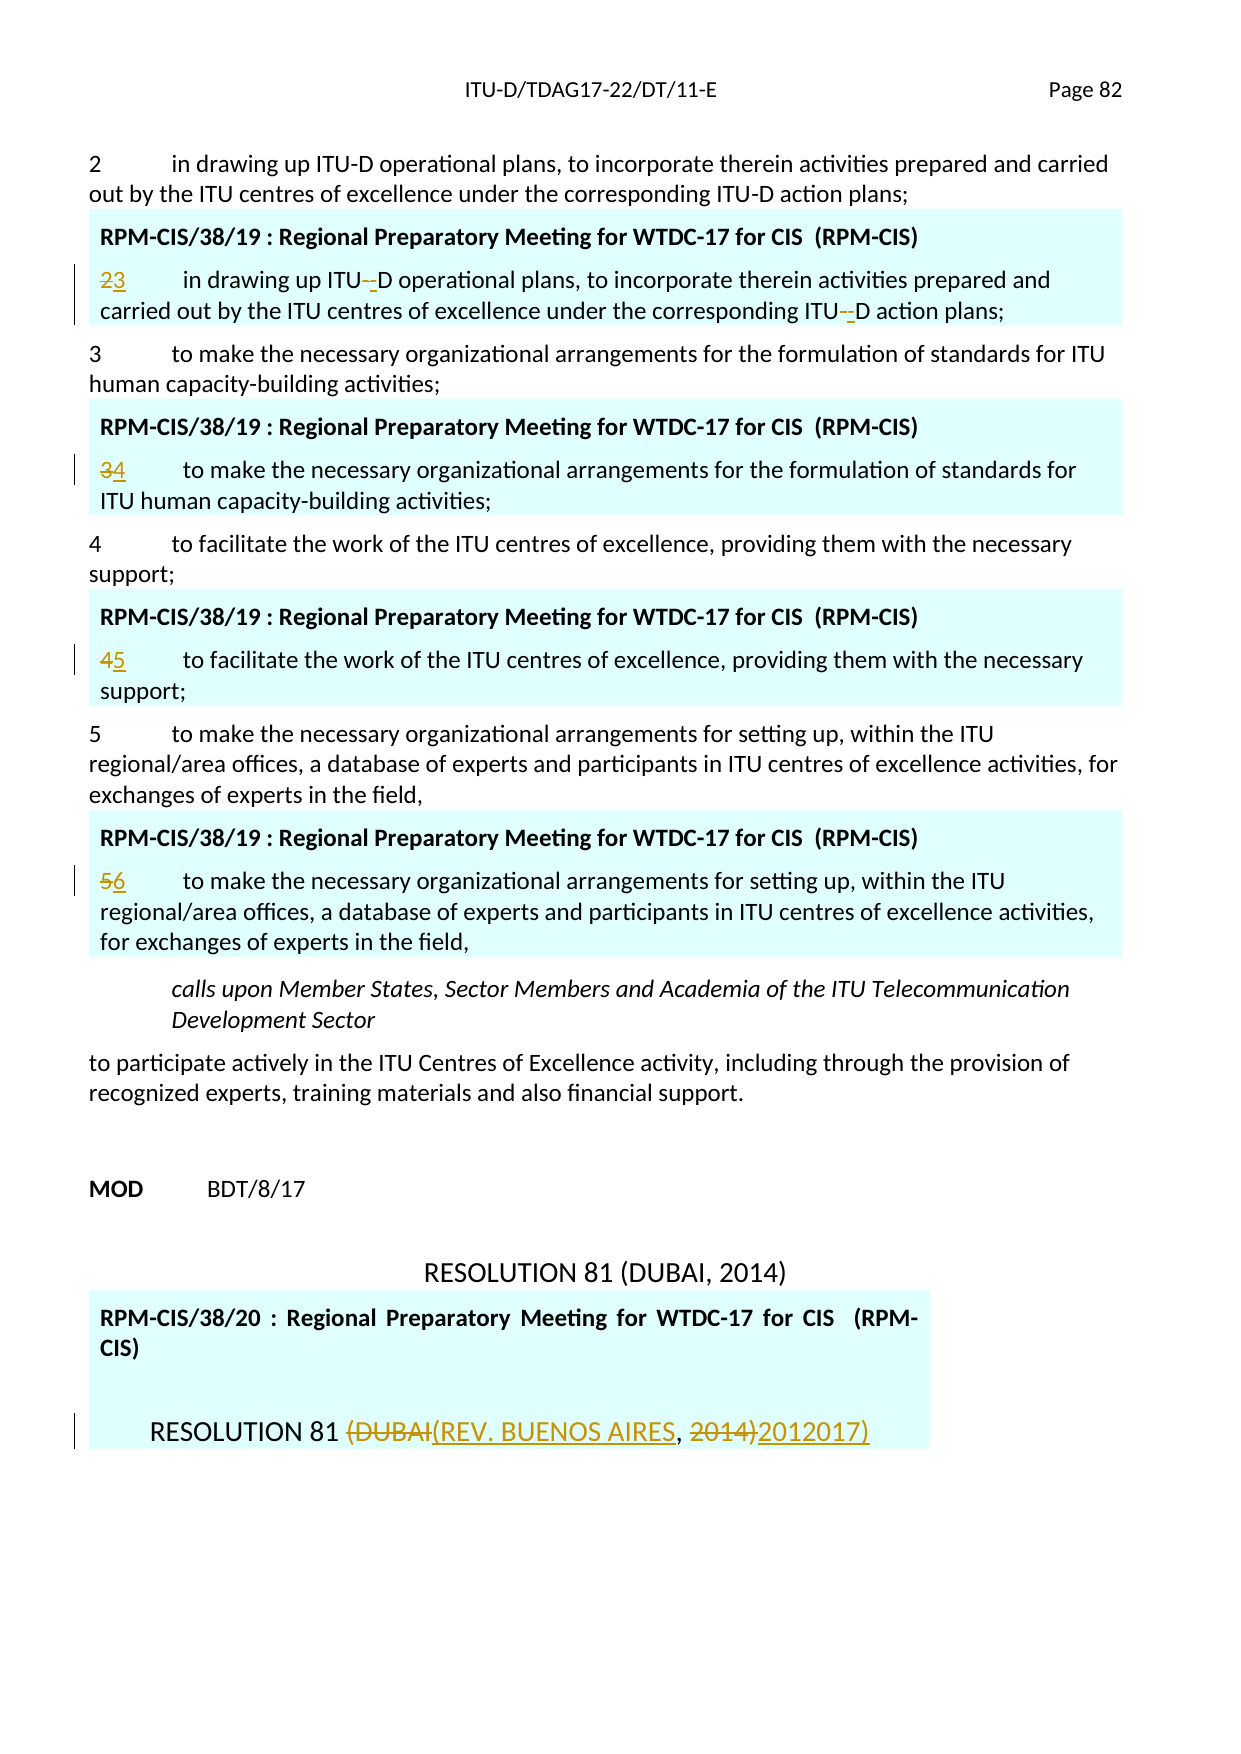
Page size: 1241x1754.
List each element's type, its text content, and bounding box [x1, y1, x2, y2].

text RESOLUTION 81 (Dubai, 2014) [89, 1254, 1122, 1289]
text 2 in drawing up ITU-D operational plans, to incorporate therein activities prepared and carried out by the ITU centres of excellence under the corresponding ITU-D action plans; [89, 148, 1122, 209]
text MOD BDT/8/17 [89, 1173, 1122, 1204]
table_header RPM-CIS/38/19 : Regional Preparatory Meeting for WTDC-17 for CIS (RPM-CIS) to make the necessary organizational arrangements for setting up, within the ITU regional/area offices, a database of experts and participants in ITU centres of excellence activities, for exchanges of experts in the field, [89, 810, 1122, 957]
text calls upon Member States, Sector Members and Academia of the ITU Telecommunication Development Sector [171, 973, 1122, 1034]
table_header RPM-CIS/38/20 : Regional Preparatory Meeting for WTDC-17 for CIS (RPM-CIS) RESOLUTION 81 , [89, 1290, 930, 1449]
table_header RPM-CIS/38/19 : Regional Preparatory Meeting for WTDC-17 for CIS (RPM-CIS) to facilitate the work of the ITU centres of excellence, providing them with the necessary support; [89, 589, 1122, 706]
text to participate actively in the ITU Centres of Excellence activity, including through the provision of recognized experts, training materials and also financial support. [89, 1047, 1122, 1108]
text 3 to make the necessary organizational arrangements for the formulation of standards for ITU human capacity-building activities; [89, 338, 1122, 399]
text 4 to facilitate the work of the ITU centres of excellence, providing them with the necessary support; [89, 528, 1122, 589]
text 5 to make the necessary organizational arrangements for setting up, within the ITU regional/area offices, a database of experts and participants in ITU centres of excellence activities, for exchanges of experts in the field, [89, 718, 1122, 809]
table_header RPM-CIS/38/19 : Regional Preparatory Meeting for WTDC-17 for CIS (RPM-CIS) in drawing up ITUD operational plans, to incorporate therein activities prepared and carried out by the ITU centres of excellence under the corresponding ITUD action plans; [89, 209, 1122, 325]
table_header RPM-CIS/38/19 : Regional Preparatory Meeting for WTDC-17 for CIS (RPM-CIS) to make the necessary organizational arrangements for the formulation of standards for ITU human capacity-building activities; [89, 399, 1122, 515]
